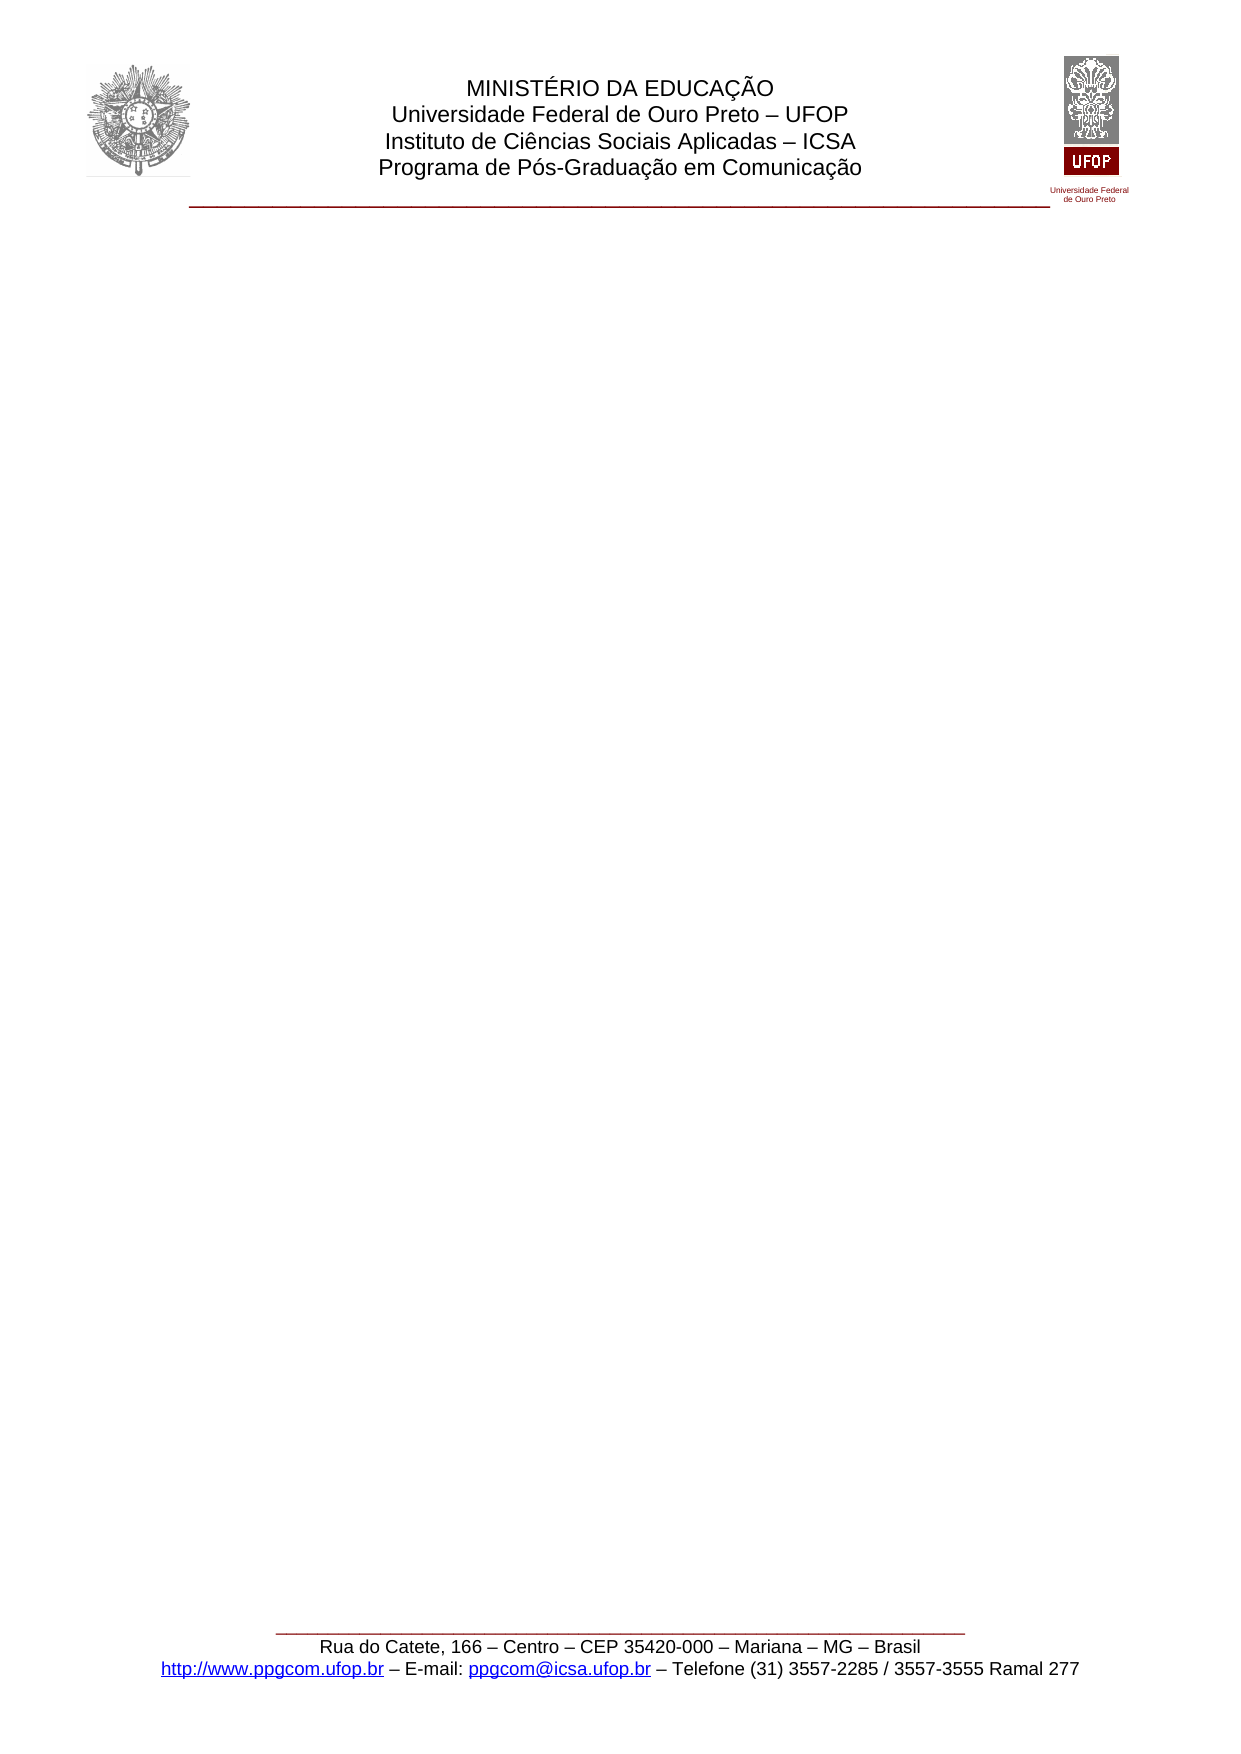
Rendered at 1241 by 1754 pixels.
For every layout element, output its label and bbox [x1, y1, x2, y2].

picture [86, 64, 191, 177]
picture [1061, 54, 1122, 177]
